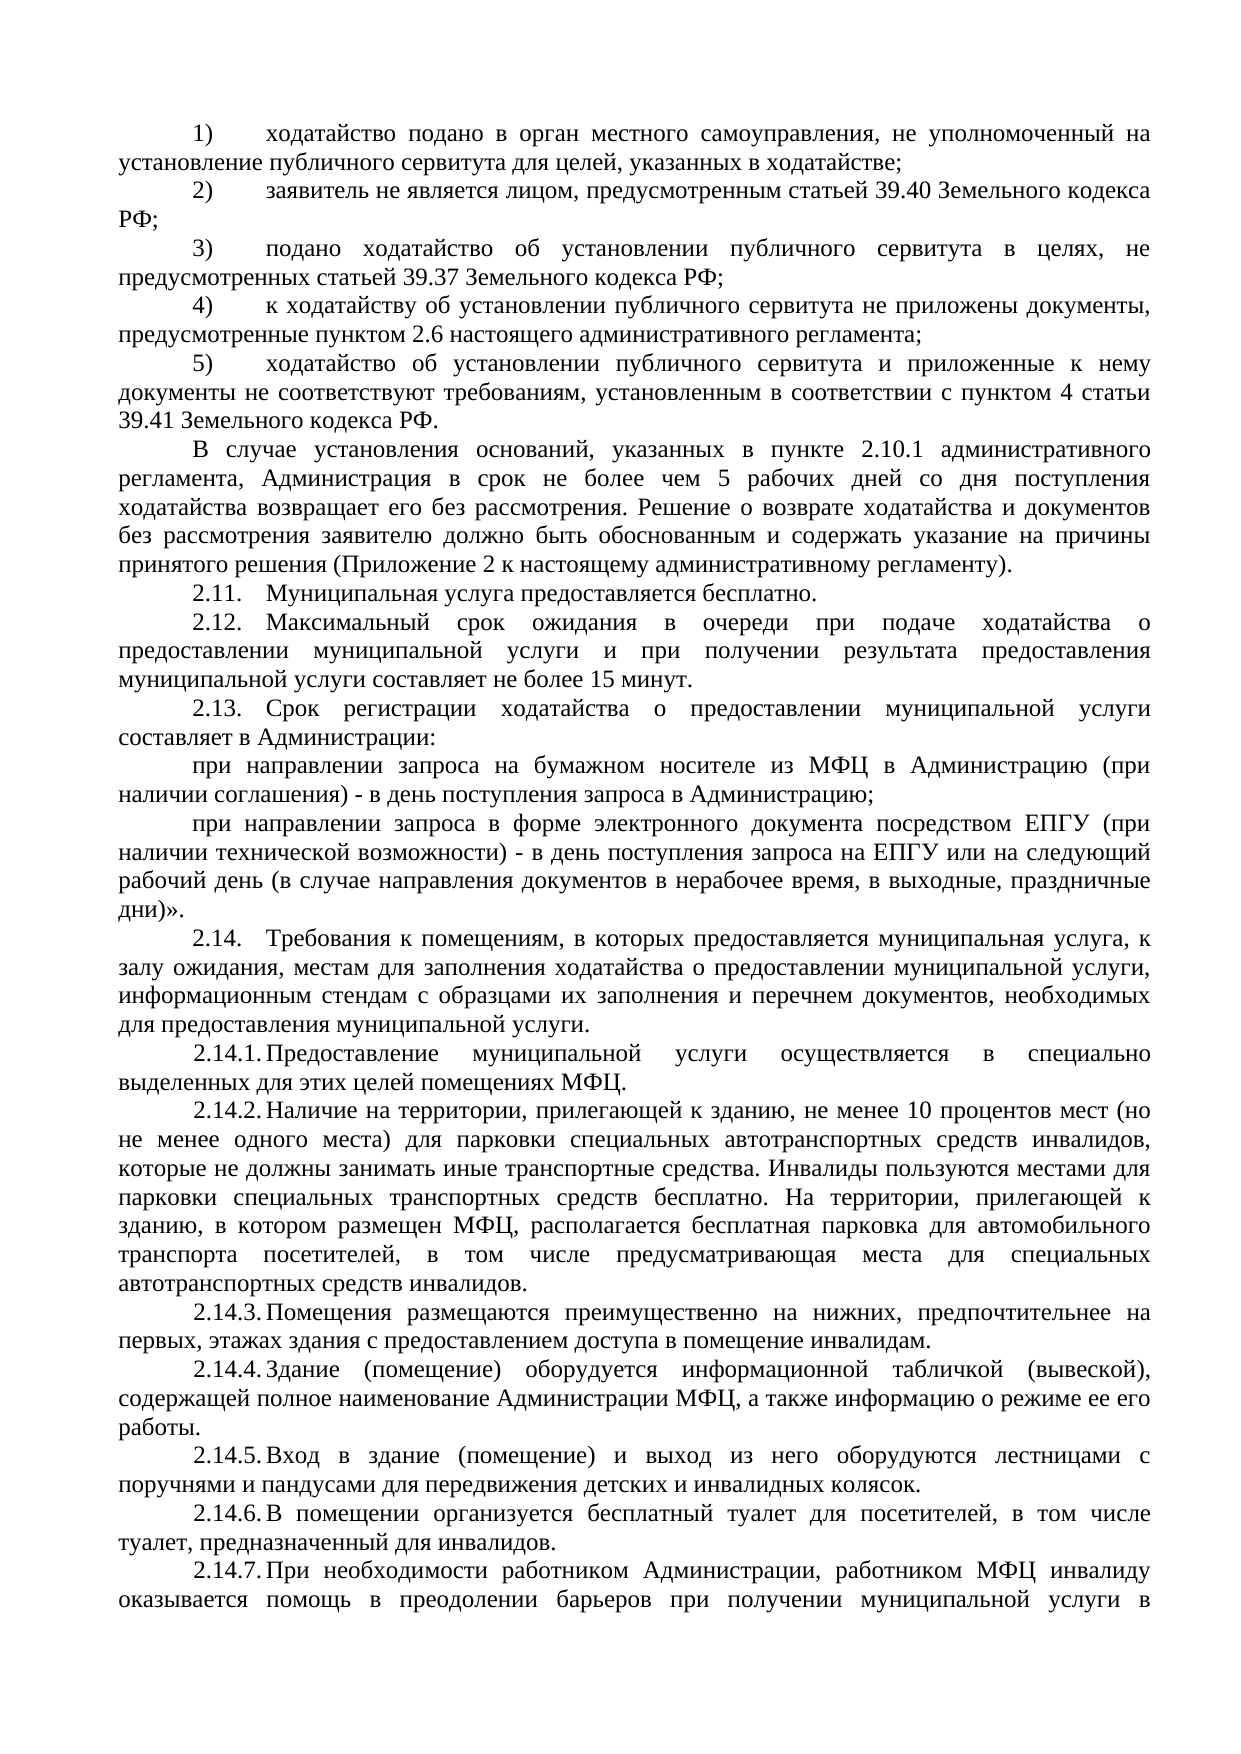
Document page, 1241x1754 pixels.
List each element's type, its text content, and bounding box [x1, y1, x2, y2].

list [118, 1556, 1152, 1613]
list ходатайство об установлении публичного сервитута и приложенные к нему документы не соответствуют требованиям, установленным в соответствии с пунктом 4 статьи 39.41 Земельного кодекса РФ. [118, 348, 1152, 434]
list Предоставление муниципальной услуги осуществляется в специально выделенных для этих целей помещениях МФЦ. [118, 1038, 1152, 1096]
list Муниципальная услуга предоставляется бесплатно. [118, 578, 1152, 607]
list подано ходатайство об установлении публичного сервитута в целях, не предусмотренных статьей 39.37 Земельного кодекса РФ; [118, 233, 1152, 291]
list Требования к помещениям, в которых предоставляется муниципальная услуга, к залу ожидания, местам для заполнения ходатайства о предоставлении муниципальной услуги, информационным стендам с образцами их заполнения и перечнем документов, необходимых для предоставления муниципальной услуги. [118, 923, 1152, 1038]
list к ходатайству об установлении публичного сервитута не приложены документы, предусмотренные пунктом 2.6 настоящего административного регламента; [118, 291, 1152, 348]
list Помещения размещаются преимущественно на нижних, предпочтительнее на первых, этажах здания с предоставлением доступа в помещение инвалидам. [118, 1297, 1152, 1354]
list В случае установления оснований, указанных в пункте 2.10.1 административного регламента, Администрация в срок не более чем 5 рабочих дней со дня поступления ходатайства возвращает его без рассмотрения. Решение о возврате ходатайства и документов без рассмотрения заявителю должно быть обоснованным и содержать указание на причины принятого решения (Приложение 2 к настоящему административному регламенту). [118, 434, 1152, 578]
list Наличие на территории, прилегающей к зданию, не менее 10 процентов мест (но не менее одного места) для парковки специальных автотранспортных средств инвалидов, которые не должны занимать иные транспортные средства. Инвалиды пользуются местами для парковки специальных транспортных средств бесплатно. На территории, прилегающей к зданию, в котором размещен МФЦ, располагается бесплатная парковка для автомобильного транспорта посетителей, в том числе предусматривающая места для специальных автотранспортных средств инвалидов. [118, 1096, 1152, 1297]
list при направлении запроса на бумажном носителе из МФЦ в Администрацию (при наличии соглашения) - в день поступления запроса в Администрацию; [118, 751, 1152, 808]
list заявитель не является лицом, предусмотренным статьей 39.40 Земельного кодекса РФ; [118, 176, 1152, 233]
list Срок регистрации ходатайства о предоставлении муниципальной услуги составляет в Администрации: [118, 693, 1152, 751]
list при направлении запроса в форме электронного документа посредством ЕПГУ (при наличии технической возможности) - в день поступления запроса на ЕПГУ или на следующий рабочий день (в случае направления документов в нерабочее время, в выходные, праздничные дни)». [118, 808, 1152, 923]
list ходатайство подано в орган местного самоуправления, не уполномоченный на установление публичного сервитута для целей, указанных в ходатайстве; [118, 118, 1152, 176]
list Вход в здание (помещение) и выход из него оборудуются лестницами с поручнями и пандусами для передвижения детских и инвалидных колясок. [118, 1441, 1152, 1498]
list Максимальный срок ожидания в очереди при подаче ходатайства о предоставлении муниципальной услуги и при получении результата предоставления муниципальной услуги составляет не более 15 минут. [118, 607, 1152, 693]
list В помещении организуется бесплатный туалет для посетителей, в том числе туалет, предназначенный для инвалидов. [118, 1498, 1152, 1556]
list Здание (помещение) оборудуется информационной табличкой (вывеской), содержащей полное наименование Администрации МФЦ, а также информацию о режиме ее его работы. [118, 1354, 1152, 1441]
